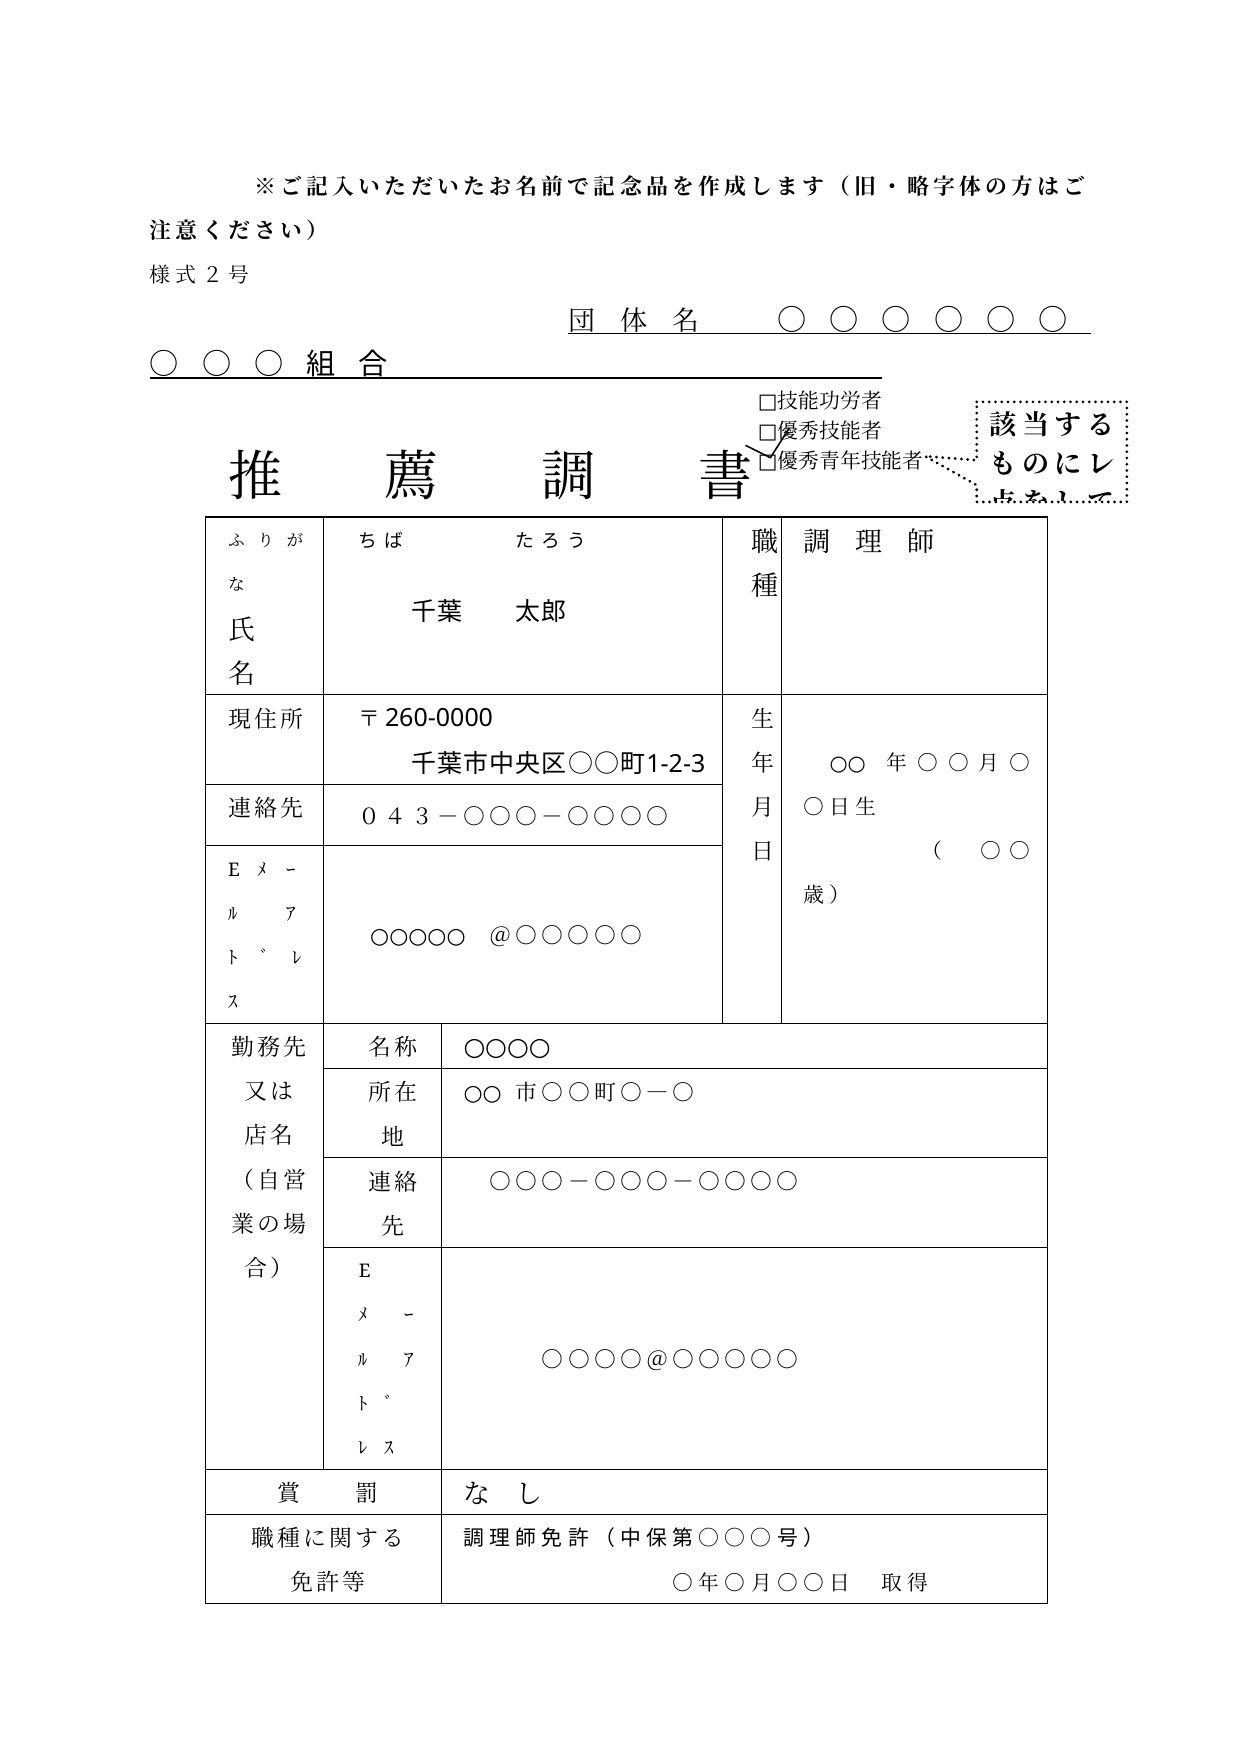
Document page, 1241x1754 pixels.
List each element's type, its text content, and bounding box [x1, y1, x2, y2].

table_cell Eﾒｰﾙｱﾄﾞﾚｽ [206, 846, 323, 1023]
table_cell ○○○○○＠○○○○○ [324, 846, 722, 1023]
table_cell ○○○○ [442, 1024, 1047, 1068]
text 団体名 ○○○○○○○○○組合 [149, 296, 1091, 384]
table_cell ０４３－○○○－○○○○ [324, 785, 722, 845]
table_cell ○○○○＠○○○○○ [442, 1248, 1047, 1468]
table_cell ○○○－○○○－○○○○ [442, 1158, 1047, 1247]
table_cell ○○市○○町○―○ [442, 1069, 1047, 1157]
text 推 薦 調 書 [149, 428, 1091, 516]
table_cell 生年月日 [723, 695, 781, 1023]
table_cell 賞 罰 [206, 1470, 441, 1514]
table_cell 名称 [324, 1024, 441, 1068]
table_header ふりがな 氏 名 [206, 518, 323, 694]
table_cell 現住所 [206, 695, 323, 783]
table_header 職種 [723, 518, 781, 694]
table_cell ○○年○○月○○日生 （ ○○歳） [782, 695, 1047, 1023]
table_cell なし [442, 1470, 1047, 1514]
table_header 調理師 [782, 518, 1047, 694]
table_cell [442, 1515, 1047, 1603]
table_cell 所在地 [324, 1069, 441, 1157]
table_header ちば たろう 千葉 太郎 [324, 518, 722, 694]
table_cell 職種に関する 免許等 [206, 1515, 441, 1603]
table_cell Eﾒｰﾙｱﾄﾞﾚｽ [324, 1248, 441, 1468]
table_cell 連絡先 [206, 785, 323, 845]
table_cell 連絡先 [324, 1158, 441, 1247]
table_cell 勤務先 又は 店名（自営業の場合） [206, 1024, 323, 1468]
table_cell 〒260-0000 千葉市中央区○○町1-2-3 [324, 695, 722, 783]
text 様式２号 [149, 251, 1091, 296]
text ※ご記入いただいたお名前で記念品を作成します（旧・略字体の方はご注意ください） [149, 163, 1091, 251]
